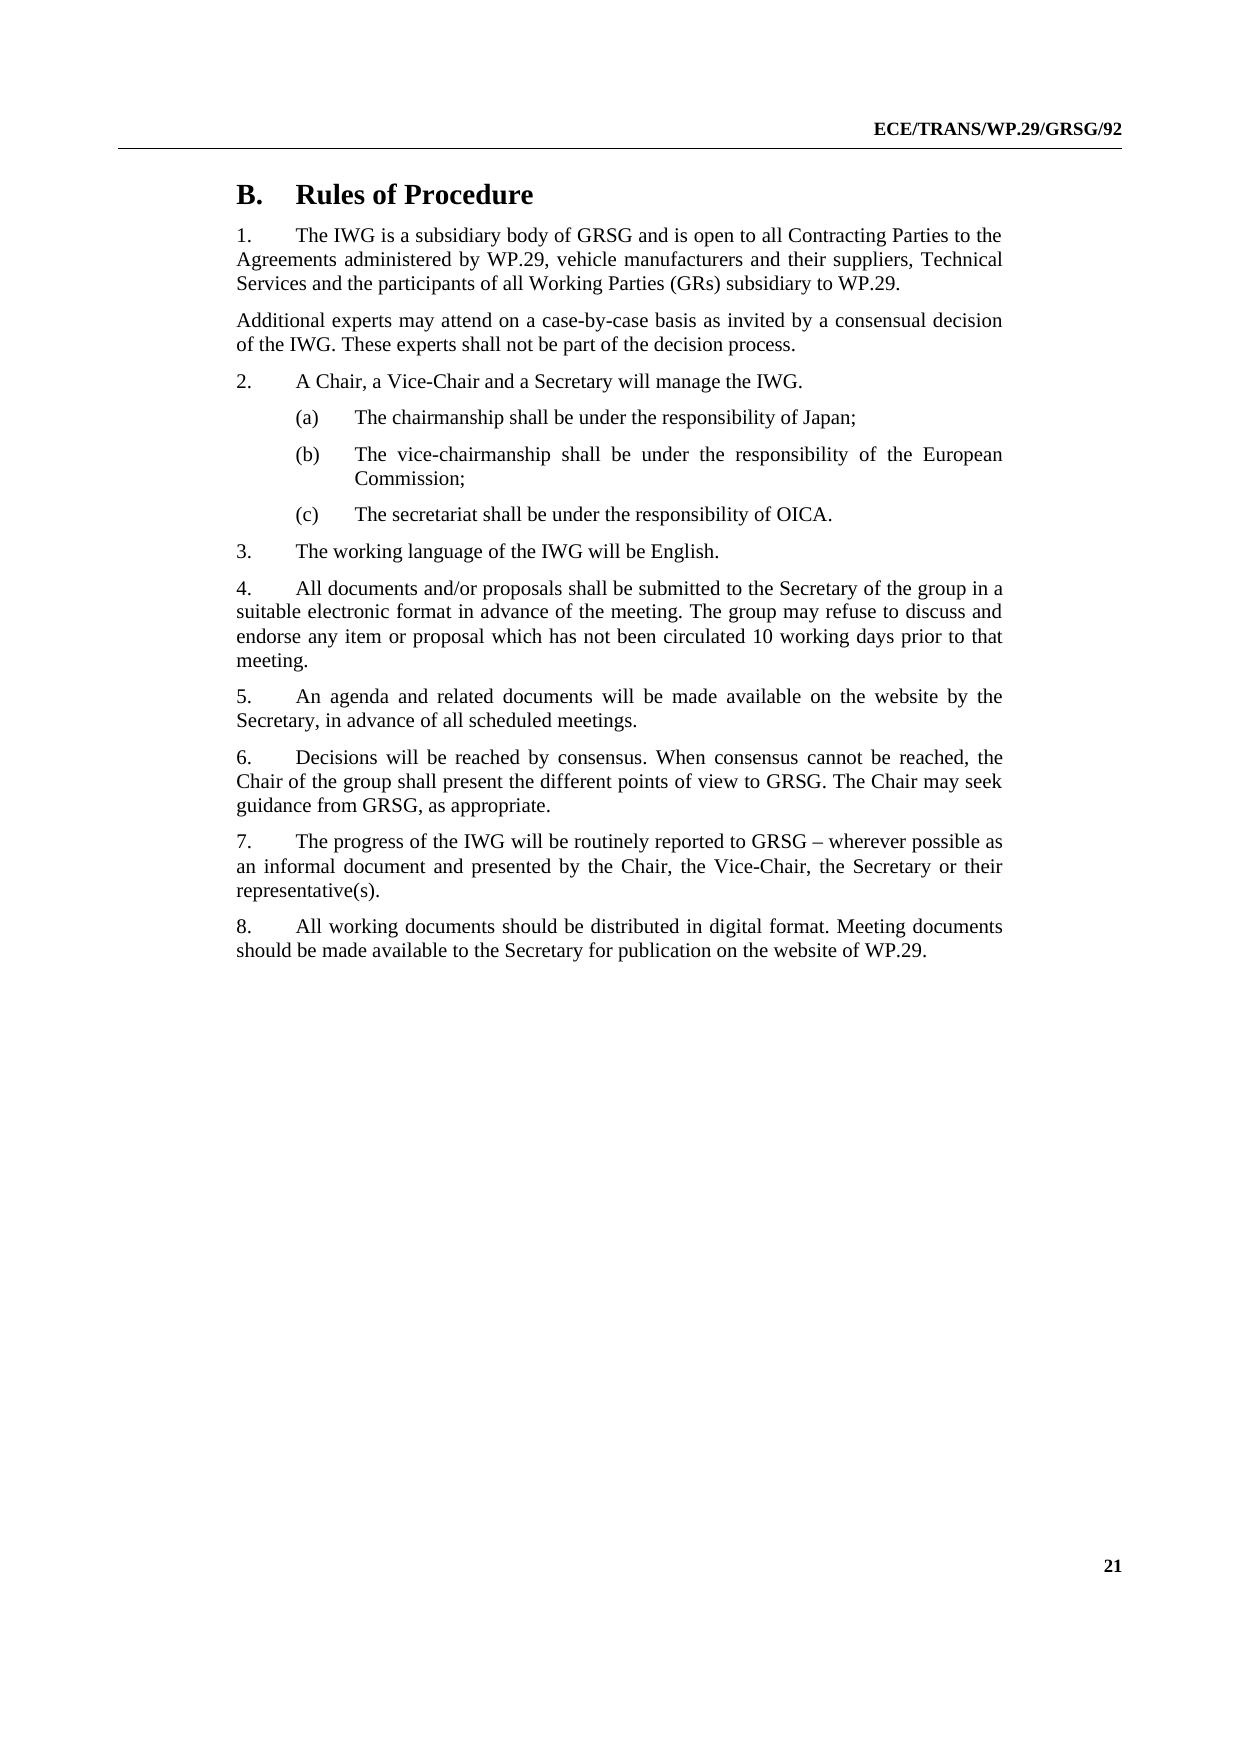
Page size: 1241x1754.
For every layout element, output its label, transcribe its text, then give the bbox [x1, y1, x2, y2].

text 6. Decisions will be reached by consensus. When consensus cannot be reached, the Chair of the group shall present the different points of view to GRSG. The Chair may seek guidance from GRSG, as appropriate. [236, 745, 1004, 817]
text (c) The secretariat shall be under the responsibility of OICA. [295, 502, 1004, 526]
text (a) The chairmanship shall be under the responsibility of Japan; [295, 405, 1004, 429]
text 5. An agenda and related documents will be made available on the website by the Secretary, in advance of all scheduled meetings. [236, 684, 1004, 732]
text 1. The IWG is a subsidiary body of GRSG and is open to all Contracting Parties to the Agreements administered by WP.29, vehicle manufacturers and their suppliers, Technical Services and the participants of all Working Parties (GRs) subsidiary to WP.29. [236, 223, 1004, 295]
text 4. All documents and/or proposals shall be submitted to the Secretary of the group in a suitable electronic format in advance of the meeting. The group may refuse to discuss and endorse any item or proposal which has not been circulated 10 working days prior to that meeting. [236, 575, 1004, 672]
text 3. The working language of the IWG will be English. [236, 539, 1004, 563]
text 8. All working documents should be distributed in digital format. Meeting documents should be made available to the Secretary for publication on the website of WP.29. [236, 914, 1004, 962]
text 2. A Chair, a Vice-Chair and a Secretary will manage the IWG. [236, 368, 1004, 393]
text Additional experts may attend on a case-by-case basis as invited by a consensual decision of the IWG. These experts shall not be part of the decision process. [236, 308, 1004, 356]
text 7. The progress of the IWG will be routinely reported to GRSG – wherever possible as an informal document and presented by the Chair, the Vice-Chair, the Secretary or their representative(s). [236, 829, 1004, 902]
text B. Rules of Procedure [236, 177, 1034, 211]
text (b) The vice-chairmanship shall be under the responsibility of the European Commission; [295, 442, 1004, 490]
